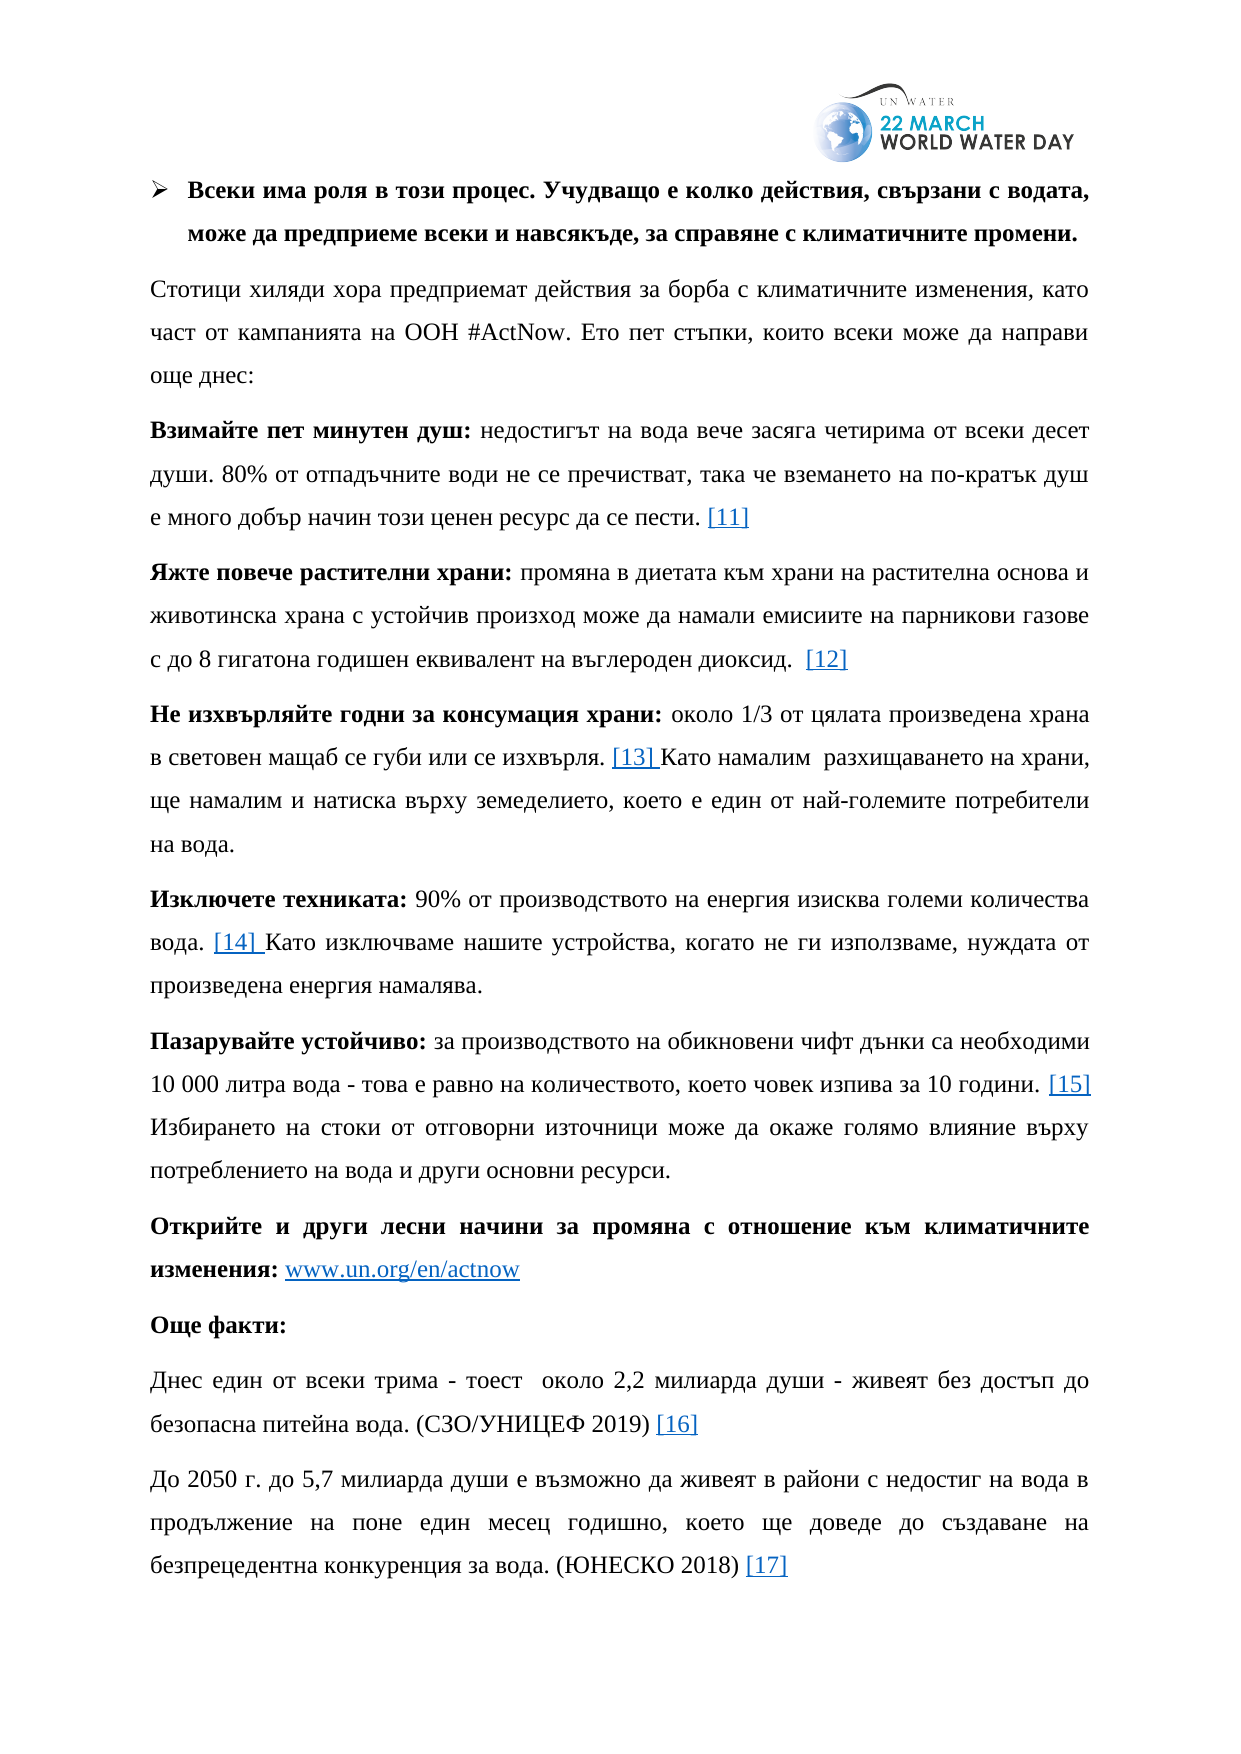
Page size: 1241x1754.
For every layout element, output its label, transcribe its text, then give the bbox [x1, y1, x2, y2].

text Яжте повече растителни храни: промяна в диетата към храни на растителна основа и животинска храна с устойчив произход може да намали емисиите на парникови газове с до 8 гигатона годишен еквивалент на въглероден диоксид. [12] [150, 557, 1090, 672]
text Не изхвърляйте годни за консумация храни: около 1/3 от цялата произведена храна в световен мащаб се губи или се изхвърля. [13] Като намалим разхищаването на храни, ще намалим и натиска върху земеделието, което е един от най-големите потребители на вода. [150, 699, 1090, 857]
text Днес един от всеки трима - тоест около 2,2 милиарда души - живеят без достъп до безопасна питейна вода. (СЗО/УНИЦЕФ 2019) [16] [150, 1366, 1090, 1437]
text Стотици хиляди хора предприемат действия за борба с климатичните изменения, като част от кампанията на ООН #ActNow. Ето пет стъпки, които всеки може да направи още днес: [150, 274, 1090, 389]
picture [790, 75, 1091, 175]
text Взимайте пет минутен душ: недостигът на вода вече засяга четирима от всеки десет души. 80% от отпадъчните води не се пречистват, така че вземането на по-кратък душ е много добър начин този ценен ресурс да се пести. [11] [150, 416, 1090, 531]
text Изключете техниката: 90% от производството на енергия изисква големи количества вода. [14] Като изключваме нашите устройства, когато не ги използваме, нуждата от произведена енергия намалява. [150, 884, 1090, 999]
text Още факти: [150, 1310, 1090, 1339]
text Открийте и други лесни начини за промяна с отношение към климатичните изменения: www.un.org/en/actnow [150, 1211, 1090, 1283]
text До 2050 г. до 5,7 милиарда души е възможно да живеят в райони с недостиг на вода в продължение на поне един месец годишно, което ще доведе до създаване на безпрецедентна конкуренция за вода. (ЮНЕСКО 2018) [17] [150, 1464, 1090, 1579]
list Всеки има роля в този процес. Учудващо е колко действия, свързани с водата, може да предприеме всеки и навсякъде, за справяне с климатичните промени. [150, 175, 1090, 247]
text Пазарувайте устойчиво: за производството на обикновени чифт дънки са необходими 10 000 литра вода - това е равно на количеството, което човек изпива за 10 години. [15] Избирането на стоки от отговорни източници може да окаже голямо влияние върху потреблението на вода и други основни ресурси. [150, 1026, 1090, 1184]
